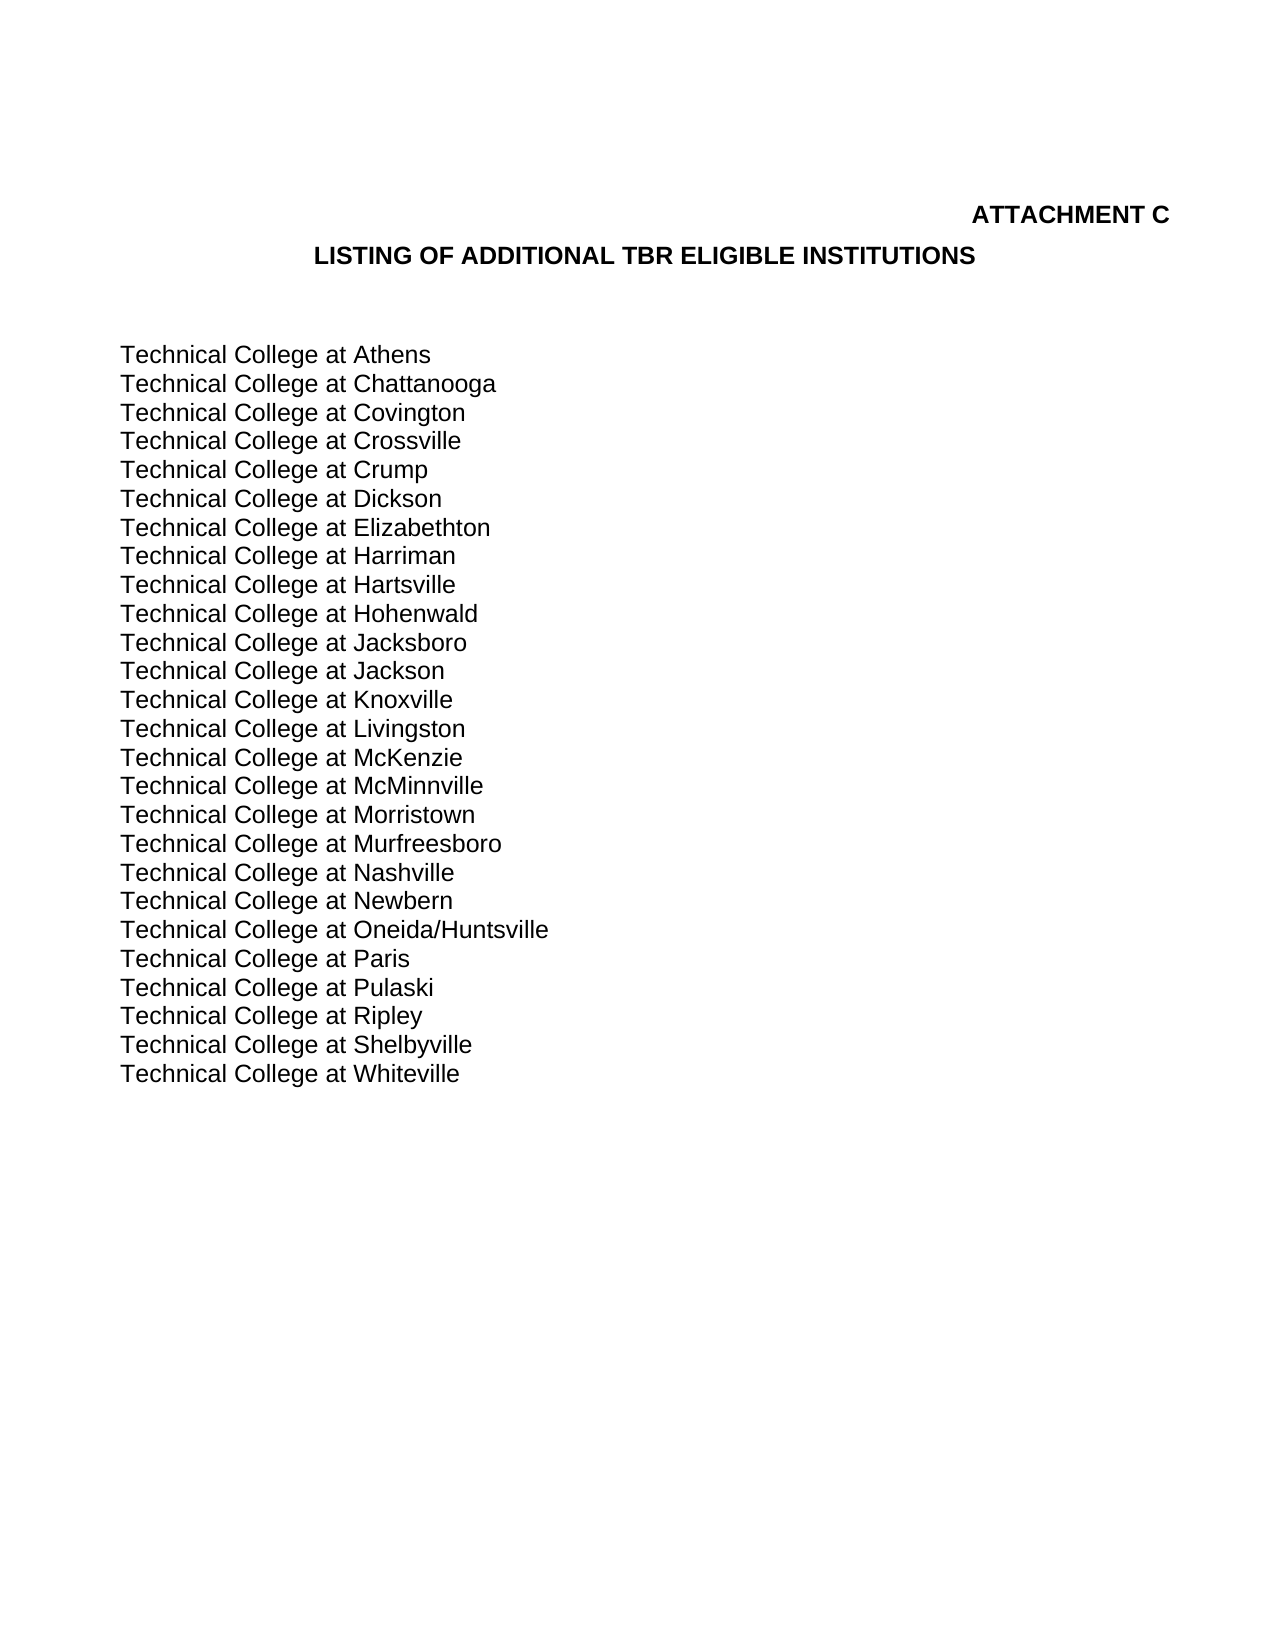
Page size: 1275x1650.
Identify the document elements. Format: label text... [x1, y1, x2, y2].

text Technical College at Jacksboro [120, 627, 1170, 656]
text Technical College at McKenzie [120, 742, 1170, 771]
text Technical College at Livingston [120, 714, 1170, 742]
text Technical College at Morristown [120, 800, 1170, 829]
text Technical College at Nashville [120, 857, 1170, 886]
text Technical College at Newbern [120, 886, 1170, 915]
text Technical College at Harriman [120, 541, 1170, 570]
text Technical College at Oneida/Huntsville [120, 915, 1170, 944]
text Technical College at Crossville [120, 426, 1170, 455]
text Technical College at Hohenwald [120, 599, 1170, 627]
text Technical College at Whiteville [120, 1059, 1170, 1087]
text Technical College at Hartsville [120, 570, 1170, 599]
text Technical College at Ripley [120, 1001, 1170, 1030]
text Technical College at Elizabethton [120, 512, 1170, 541]
text Technical College at Crump [120, 455, 1170, 484]
text Technical College at Paris [120, 944, 1170, 972]
text Technical College at Dickson [120, 484, 1170, 512]
text Technical College at Knoxville [120, 685, 1170, 714]
text Technical College at Pulaski [120, 972, 1170, 1001]
text Technical College at Covington [120, 397, 1170, 426]
text Technical College at Murfreesboro [120, 829, 1170, 857]
text Technical College at Shelbyville [120, 1030, 1170, 1059]
text Technical College at McMinnville [120, 771, 1170, 800]
text ATTACHMENT C [120, 200, 1170, 229]
text Technical College at Athens [120, 340, 1170, 369]
text Technical College at Jackson [120, 656, 1170, 685]
text Technical College at Chattanooga [120, 369, 1170, 397]
text LISTING OF ADDITIONAL TBR ELIGIBLE INSTITUTIONS [120, 241, 1170, 270]
